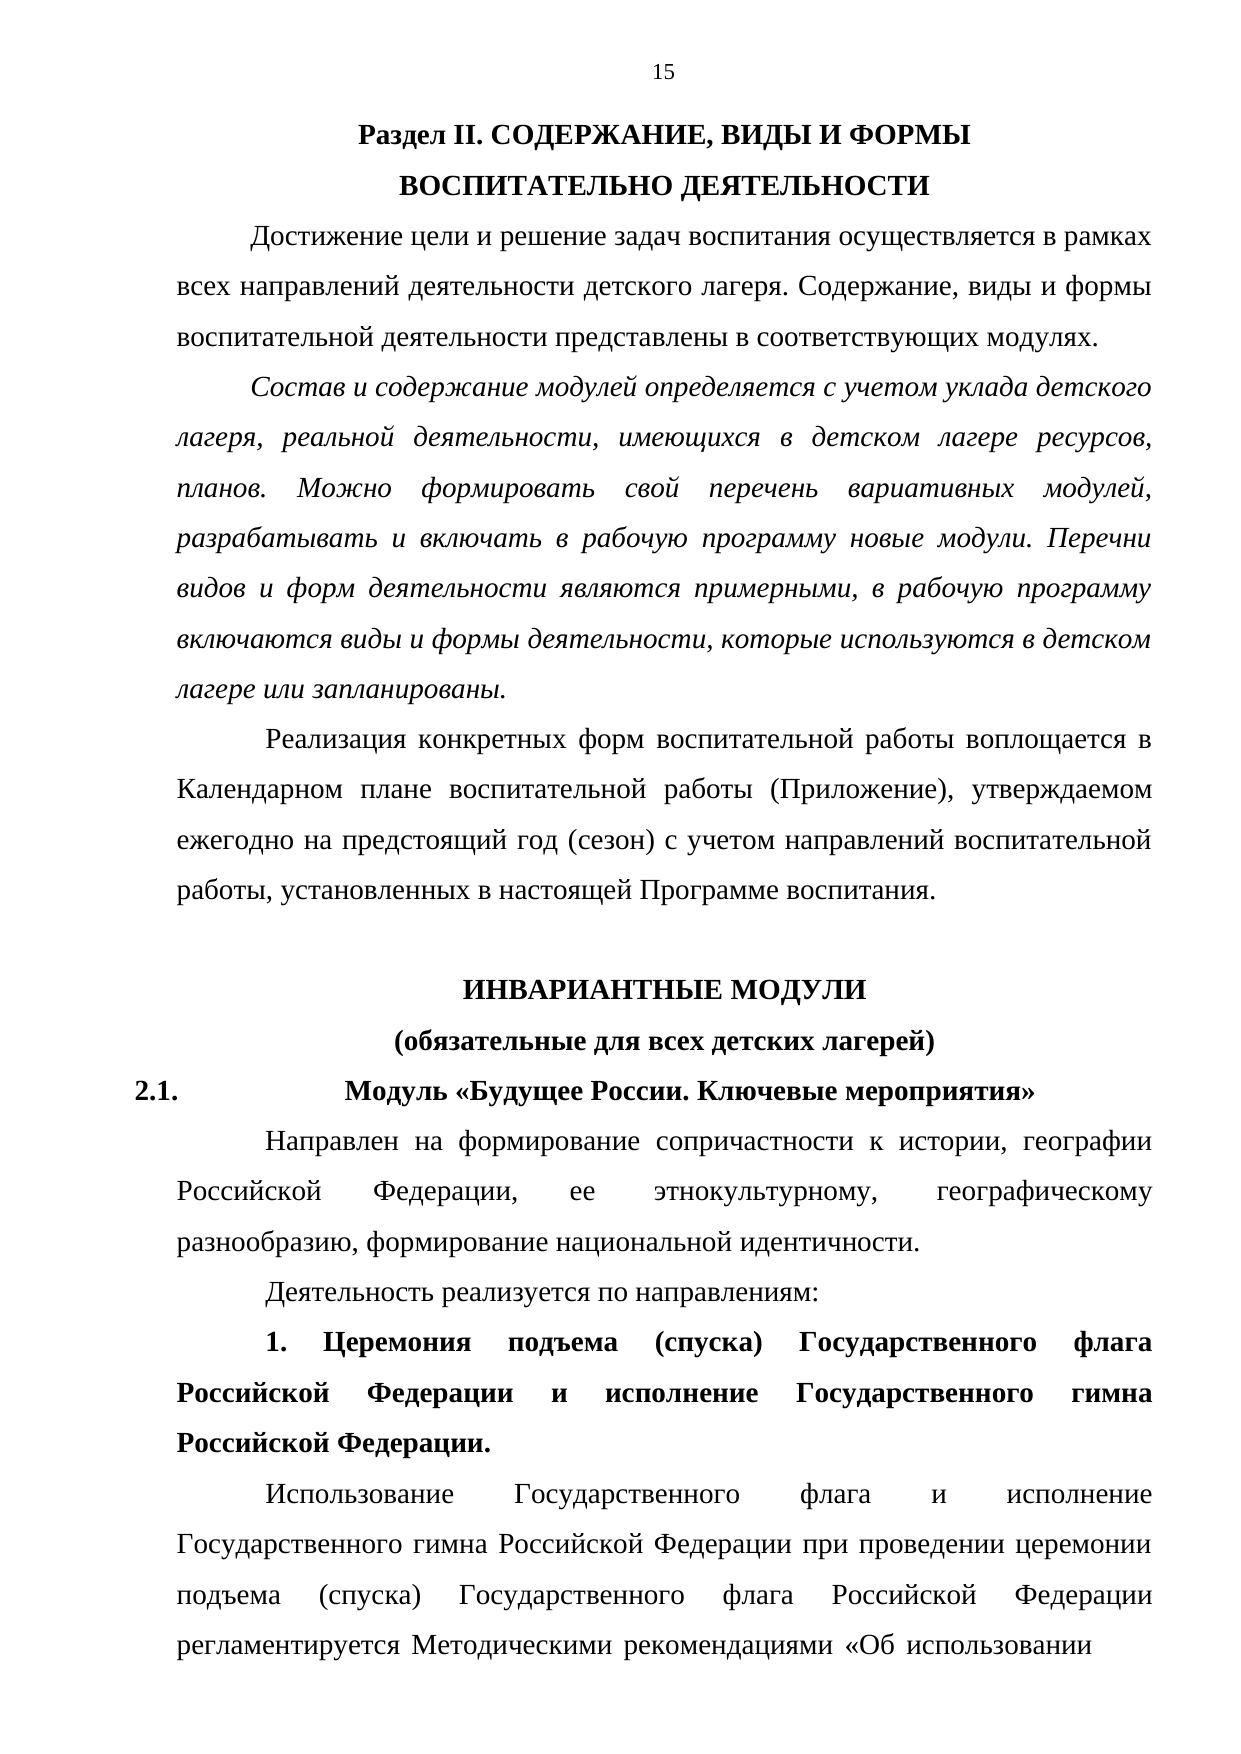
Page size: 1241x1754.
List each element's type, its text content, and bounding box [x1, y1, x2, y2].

text Деятельность реализуется по направлениям: [265, 1274, 1194, 1308]
subtitle Раздел II. СОДЕРЖАНИЕ, ВИДЫ И ФОРМЫ ВОСПИТАТЕЛЬНО ДЕЯТЕЛЬНОСТИ [298, 117, 1031, 201]
text (обязательные для всех детских лагерей) [176, 1023, 1152, 1057]
subtitle Церемония подъема (спуска) Государственного флага Российской Федерации и исполнение Государственного гимна Российской Федерации. [176, 1324, 1152, 1459]
text Реализация конкретных форм воспитательной работы воплощается в Календарном плане воспитательной работы (Приложение), утверждаемом ежегодно на предстоящий год (сезон) с учетом направлений воспитательной работы, установленных в настоящей Программе воспитания. [176, 721, 1153, 906]
subtitle ИНВАРИАНТНЫЕ МОДУЛИ [176, 972, 1153, 1006]
text Направлен на формирование сопричастности к истории, географии Российской Федерации, ее этнокультурному, географическому разнообразию, формирование национальной идентичности. [176, 1123, 1152, 1257]
text Достижение цели и решение задач воспитания осуществляется в рамках всех направлений деятельности детского лагеря. Содержание, виды и формы воспитательной деятельности представлены в соответствующих модулях. [176, 218, 1152, 352]
text Состав и содержание модулей определяется с учетом уклада детского лагеря, реальной деятельности, имеющихся в детском лагере ресурсов, планов. Можно формировать свой перечень вариативных модулей, разрабатывать и включать в рабочую программу новые модули. Перечни видов и форм деятельности являются примерными, в рабочую программу включаются виды и формы деятельности, которые используются в детском лагере или запланированы. [176, 369, 1152, 704]
subtitle Модуль «Будущее России. Ключевые мероприятия» [134, 1073, 1194, 1107]
text Использование Государственного флага и исполнение Государственного гимна Российской Федерации при проведении церемонии подъема (спуска) Государственного флага Российской Федерации регламентируется Методическими рекомендациями «Об использовании [176, 1476, 1153, 1661]
